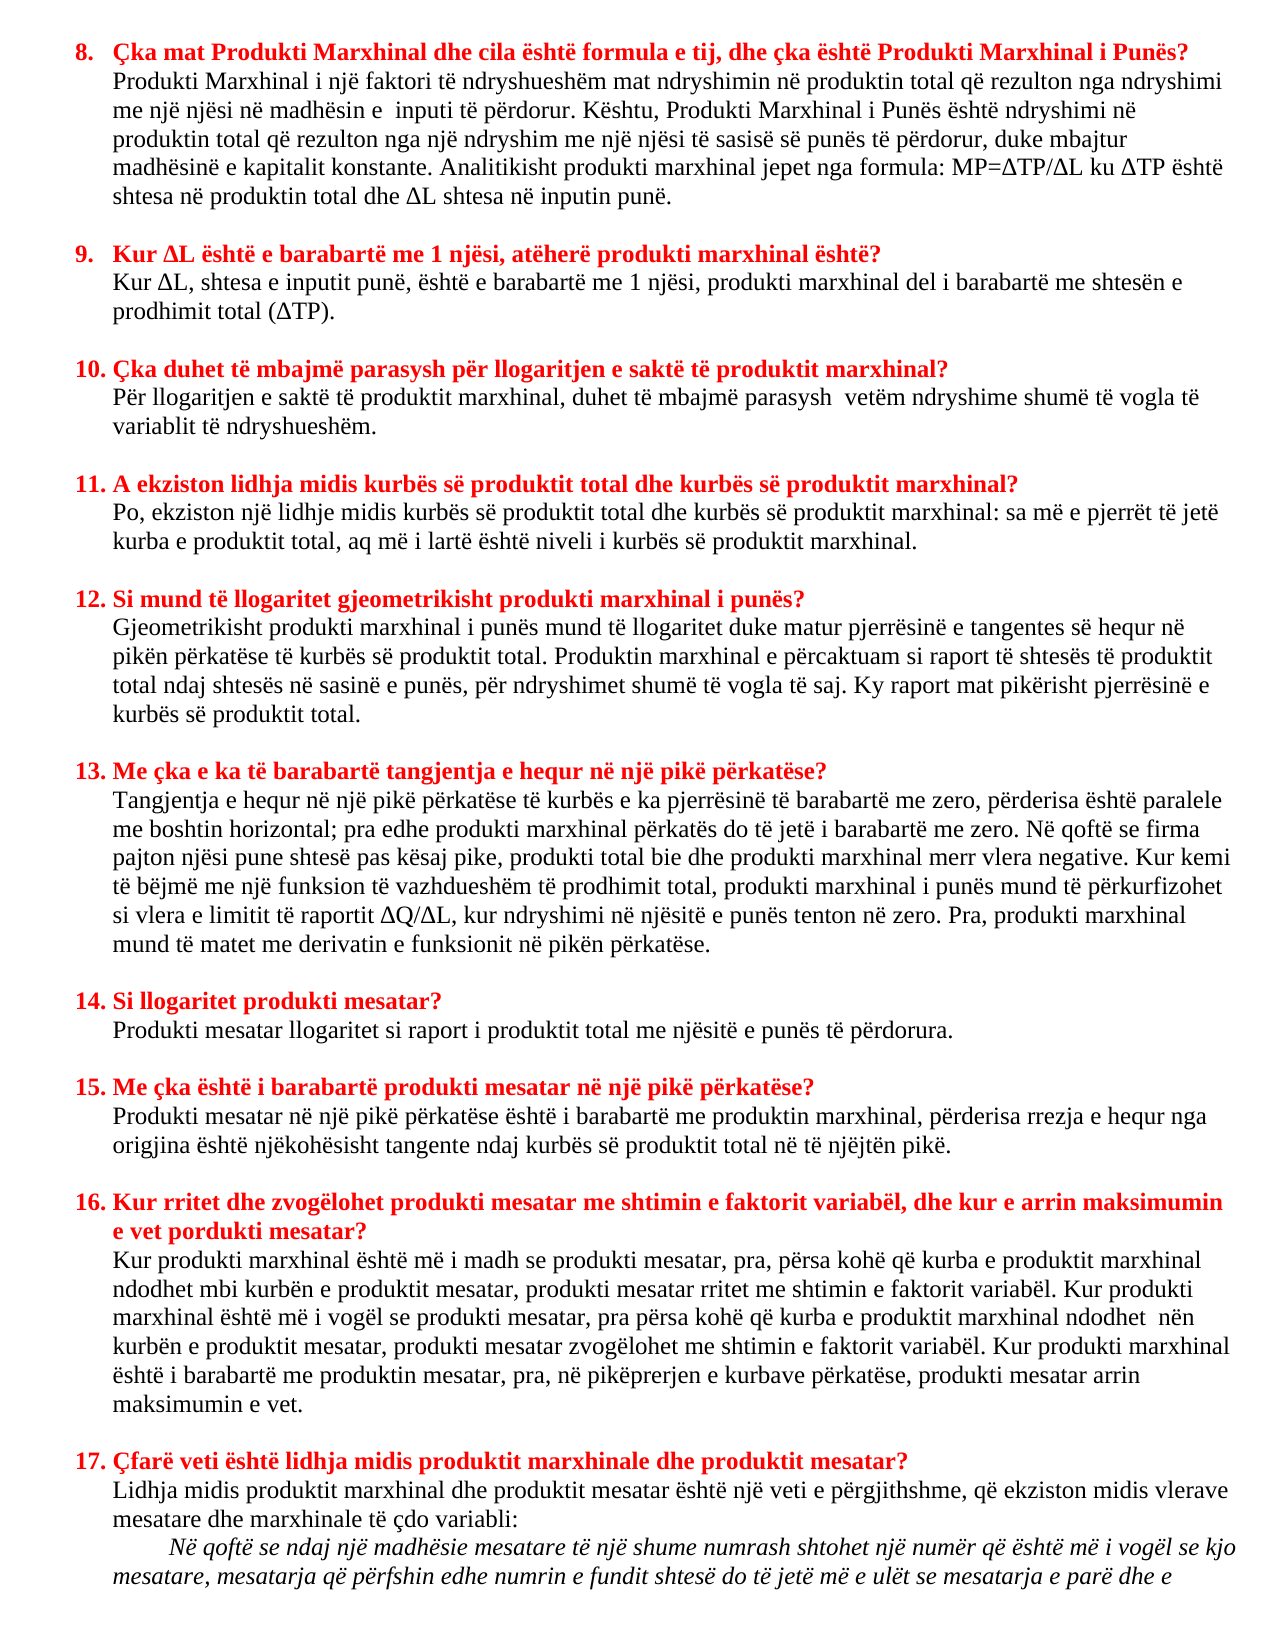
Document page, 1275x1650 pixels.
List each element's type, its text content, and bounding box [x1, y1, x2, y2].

text Lidhja midis produktit marxhinal dhe produktit mesatar është një veti e përgjithshme, që ekziston midis vlerave mesatare dhe marxhinale të çdo variabli: [112, 1475, 1237, 1532]
text Produkti Marxhinal i një faktori të ndryshueshëm mat ndryshimin në produktin total që rezulton nga ndryshimi me një njësi në madhësin e inputi të përdorur. Kështu, Produkti Marxhinal i Punës është ndryshimi në produktin total që rezulton nga një ndryshim me një njësi të sasisë së punës të përdorur, duke mbajtur madhësinë e kapitalit konstante. Analitikisht produkti marxhinal jepet nga formula: MP=∆TP/∆L ku ∆TP është shtesa në produktin total dhe ∆L shtesa në inputin punë. [112, 66, 1237, 210]
text Kur ∆L, shtesa e inputit punë, është e barabartë me 1 njësi, produkti marxhinal del i barabartë me shtesën e prodhimit total (∆TP). [112, 267, 1237, 325]
list Kur rritet dhe zvogëlohet produkti mesatar me shtimin e faktorit variabël, dhe kur e arrin maksimumin e vet pordukti mesatar? [75, 1187, 1237, 1245]
text Kur produkti marxhinal është më i madh se produkti mesatar, pra, përsa kohë që kurba e produktit marxhinal ndodhet mbi kurbën e produktit mesatar, produkti mesatar rritet me shtimin e faktorit variabël. Kur produkti marxhinal është më i vogël se produkti mesatar, pra përsa kohë që kurba e produktit marxhinal ndodhet nën kurbën e produktit mesatar, produkti mesatar zvogëlohet me shtimin e faktorit variabël. Kur produkti marxhinal është i barabartë me produktin mesatar, pra, në pikëprerjen e kurbave përkatëse, produkti mesatar arrin maksimumin e vet. [112, 1245, 1237, 1417]
list Çka duhet të mbajmë parasysh për llogaritjen e saktë të produktit marxhinal? [75, 354, 1237, 382]
text Tangjentja e hequr në një pikë përkatëse të kurbës e ka pjerrësinë të barabartë me zero, përderisa është paralele me boshtin horizontal; pra edhe produkti marxhinal përkatës do të jetë i barabartë me zero. Në qoftë se firma pajton njësi pune shtesë pas kësaj pike, produkti total bie dhe produkti marxhinal merr vlera negative. Kur kemi të bëjmë me një funksion të vazhdueshëm të prodhimit total, produkti marxhinal i punës mund të përkurfizohet si vlera e limitit të raportit ∆Q/∆L, kur ndryshimi në njësitë e punës tenton në zero. Pra, produkti marxhinal mund të matet me derivatin e funksionit në pikën përkatëse. [112, 785, 1237, 957]
text Produkti mesatar llogaritet si raport i produktit total me njësitë e punës të përdorura. [112, 1015, 1237, 1044]
list Kur ∆L është e barabartë me 1 njësi, atëherë produkti marxhinal është? [75, 239, 1237, 267]
list Çka mat Produkti Marxhinal dhe cila është formula e tij, dhe çka është Produkti Marxhinal i Punës? [75, 37, 1237, 66]
text Produkti mesatar në një pikë përkatëse është i barabartë me produktin marxhinal, përderisa rrezja e hequr nga origjina është njëkohësisht tangente ndaj kurbës së produktit total në të njëjtën pikë. [112, 1101, 1237, 1159]
list Me çka e ka të barabartë tangjentja e hequr në një pikë përkatëse? [75, 756, 1237, 785]
list Çfarë veti është lidhja midis produktit marxhinale dhe produktit mesatar? [75, 1446, 1237, 1475]
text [112, 1532, 1237, 1590]
list Si mund të llogaritet gjeometrikisht produkti marxhinal i punës? [75, 584, 1237, 612]
text Gjeometrikisht produkti marxhinal i punës mund të llogaritet duke matur pjerrësinë e tangentes së hequr në pikën përkatëse të kurbës së produktit total. Produktin marxhinal e përcaktuam si raport të shtesës të produktit total ndaj shtesës në sasinë e punës, për ndryshimet shumë të vogla të saj. Ky raport mat pikërisht pjerrësinë e kurbës së produktit total. [112, 612, 1237, 727]
list A ekziston lidhja midis kurbës së produktit total dhe kurbës së produktit marxhinal? [75, 469, 1237, 497]
list Si llogaritet produkti mesatar? [75, 986, 1237, 1015]
list Me çka është i barabartë produkti mesatar në një pikë përkatëse? [75, 1072, 1237, 1101]
text Për llogaritjen e saktë të produktit marxhinal, duhet të mbajmë parasysh vetëm ndryshime shumë të vogla të variablit të ndryshueshëm. [112, 382, 1237, 440]
text Po, ekziston një lidhje midis kurbës së produktit total dhe kurbës së produktit marxhinal: sa më e pjerrët të jetë kurba e produktit total, aq më i lartë është niveli i kurbës së produktit marxhinal. [112, 497, 1237, 555]
